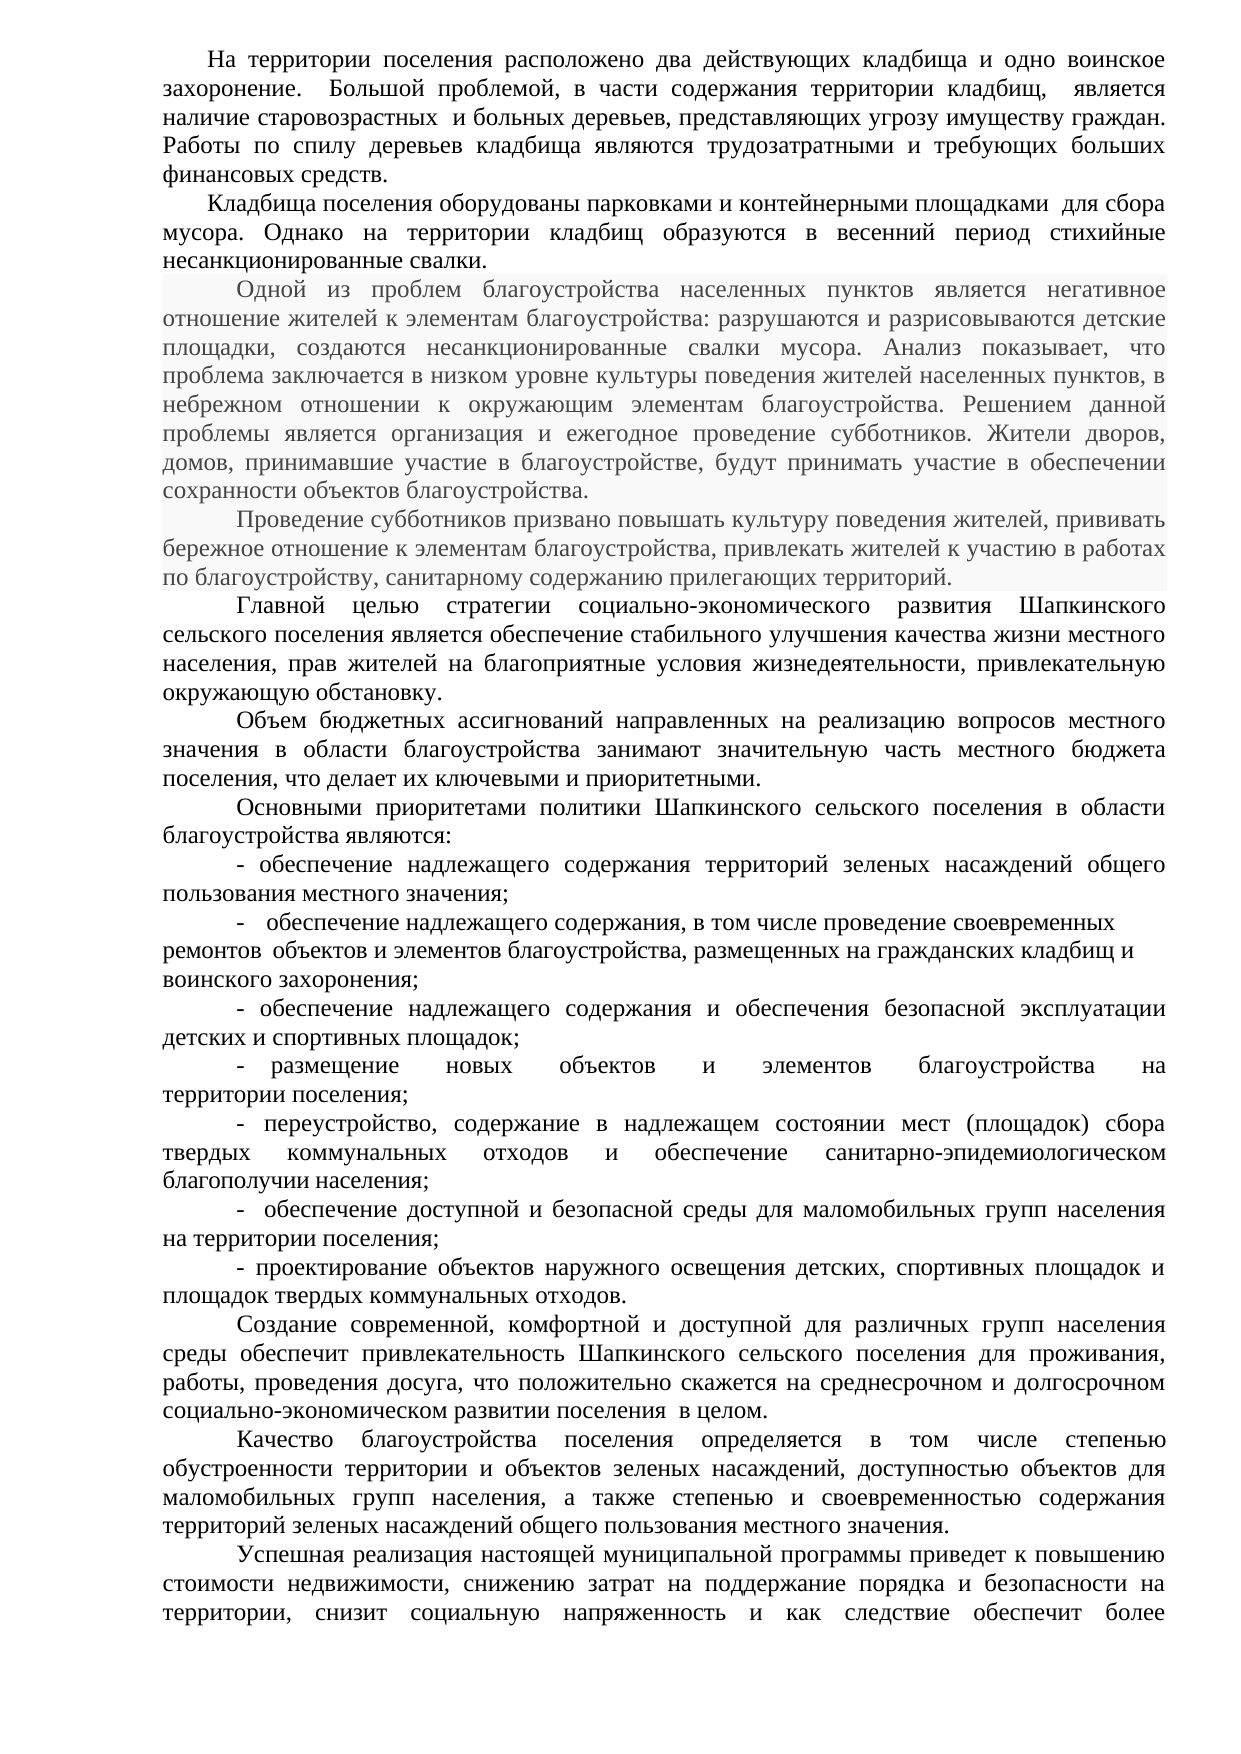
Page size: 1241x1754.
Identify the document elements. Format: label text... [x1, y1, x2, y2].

text Создание современной, комфортной и доступной для различных групп населения среды обеспечит привлекательность Шапкинского сельского поселения для проживания, работы, проведения досуга, что положительно скажется на среднесрочном и долгосрочном социально-экономическом развитии поселения в целом. [162, 1309, 1167, 1424]
text Проведение субботников призвано повышать культуру поведения жителей, прививать бережное отношение к элементам благоустройства, привлекать жителей к участию в работах по благоустройству, санитарному содержанию прилегающих территорий. [162, 504, 1167, 591]
text - обеспечение надлежащего содержания территорий зеленых насаждений общего пользования местного значения; [162, 849, 1167, 907]
list Кладбища поселения оборудованы парковками и контейнерными площадками для сбора мусора. Однако на территории кладбищ образуются в весенний период стихийные несанкционированные свалки. [162, 188, 1167, 274]
list переустройство, содержание в надлежащем состоянии мест (площадок) сбора твердых коммунальных отходов и обеспечение санитарно-эпидемиологическом благополучии населения; [162, 1108, 1166, 1194]
text ремонтов объектов и элементов благоустройства, размещенных на гражданских кладбищ и воинского захоронения; [162, 936, 1167, 993]
text Одной из проблем благоустройства населенных пунктов является негативное отношение жителей к элементам благоустройства: разрушаются и разрисовываются детские площадки, создаются несанкционированные свалки мусора. Анализ показывает, что проблема заключается в низком уровне культуры поведения жителей населенных пунктов, в небрежном отношении к окружающим элементам благоустройства. Решением данной проблемы является организация и ежегодное проведение субботников. Жители дворов, домов, принимавшие участие в благоустройстве, будут принимать участие в обеспечении сохранности объектов благоустройства. [162, 274, 1167, 504]
list обеспечение доступной и безопасной среды для маломобильных групп населения на территории поселения; [162, 1194, 1166, 1252]
text - обеспечение надлежащего содержания, в том числе проведение своевременных [162, 907, 1167, 936]
text Основными приоритетами политики Шапкинского сельского поселения в области благоустройства являются: [162, 792, 1166, 849]
text - проектирование объектов наружного освещения детских, спортивных площадок и площадок твердых коммунальных отходов. [162, 1252, 1166, 1309]
text Главной целью стратегии социально-экономического развития Шапкинского сельского поселения является обеспечение стабильного улучшения качества жизни местного населения, прав жителей на благоприятные условия жизнедеятельности, привлекательную окружающую обстановку. [162, 591, 1167, 706]
list На территории поселения расположено два действующих кладбища и одно воинское захоронение. Большой проблемой, в части содержания территории кладбищ, является наличие старовозрастных и больных деревьев, представляющих угрозу имуществу граждан. Работы по спилу деревьев кладбища являются трудозатратными и требующих больших финансовых средств. [162, 44, 1167, 188]
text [162, 1539, 1166, 1626]
text Качество благоустройства поселения определяется в том числе степенью обустроенности территории и объектов зеленых насаждений, доступностью объектов для маломобильных групп населения, а также степенью и своевременностью содержания территорий зеленых насаждений общего пользования местного значения. [162, 1424, 1167, 1539]
text - размещение новых объектов и элементов благоустройства на территории поселения; [162, 1051, 1167, 1108]
text Объем бюджетных ассигнований направленных на реализацию вопросов местного значения в области благоустройства занимают значительную часть местного бюджета поселения, что делает их ключевыми и приоритетными. [162, 706, 1167, 792]
text - обеспечение надлежащего содержания и обеспечения безопасной эксплуатации детских и спортивных площадок; [162, 993, 1167, 1051]
